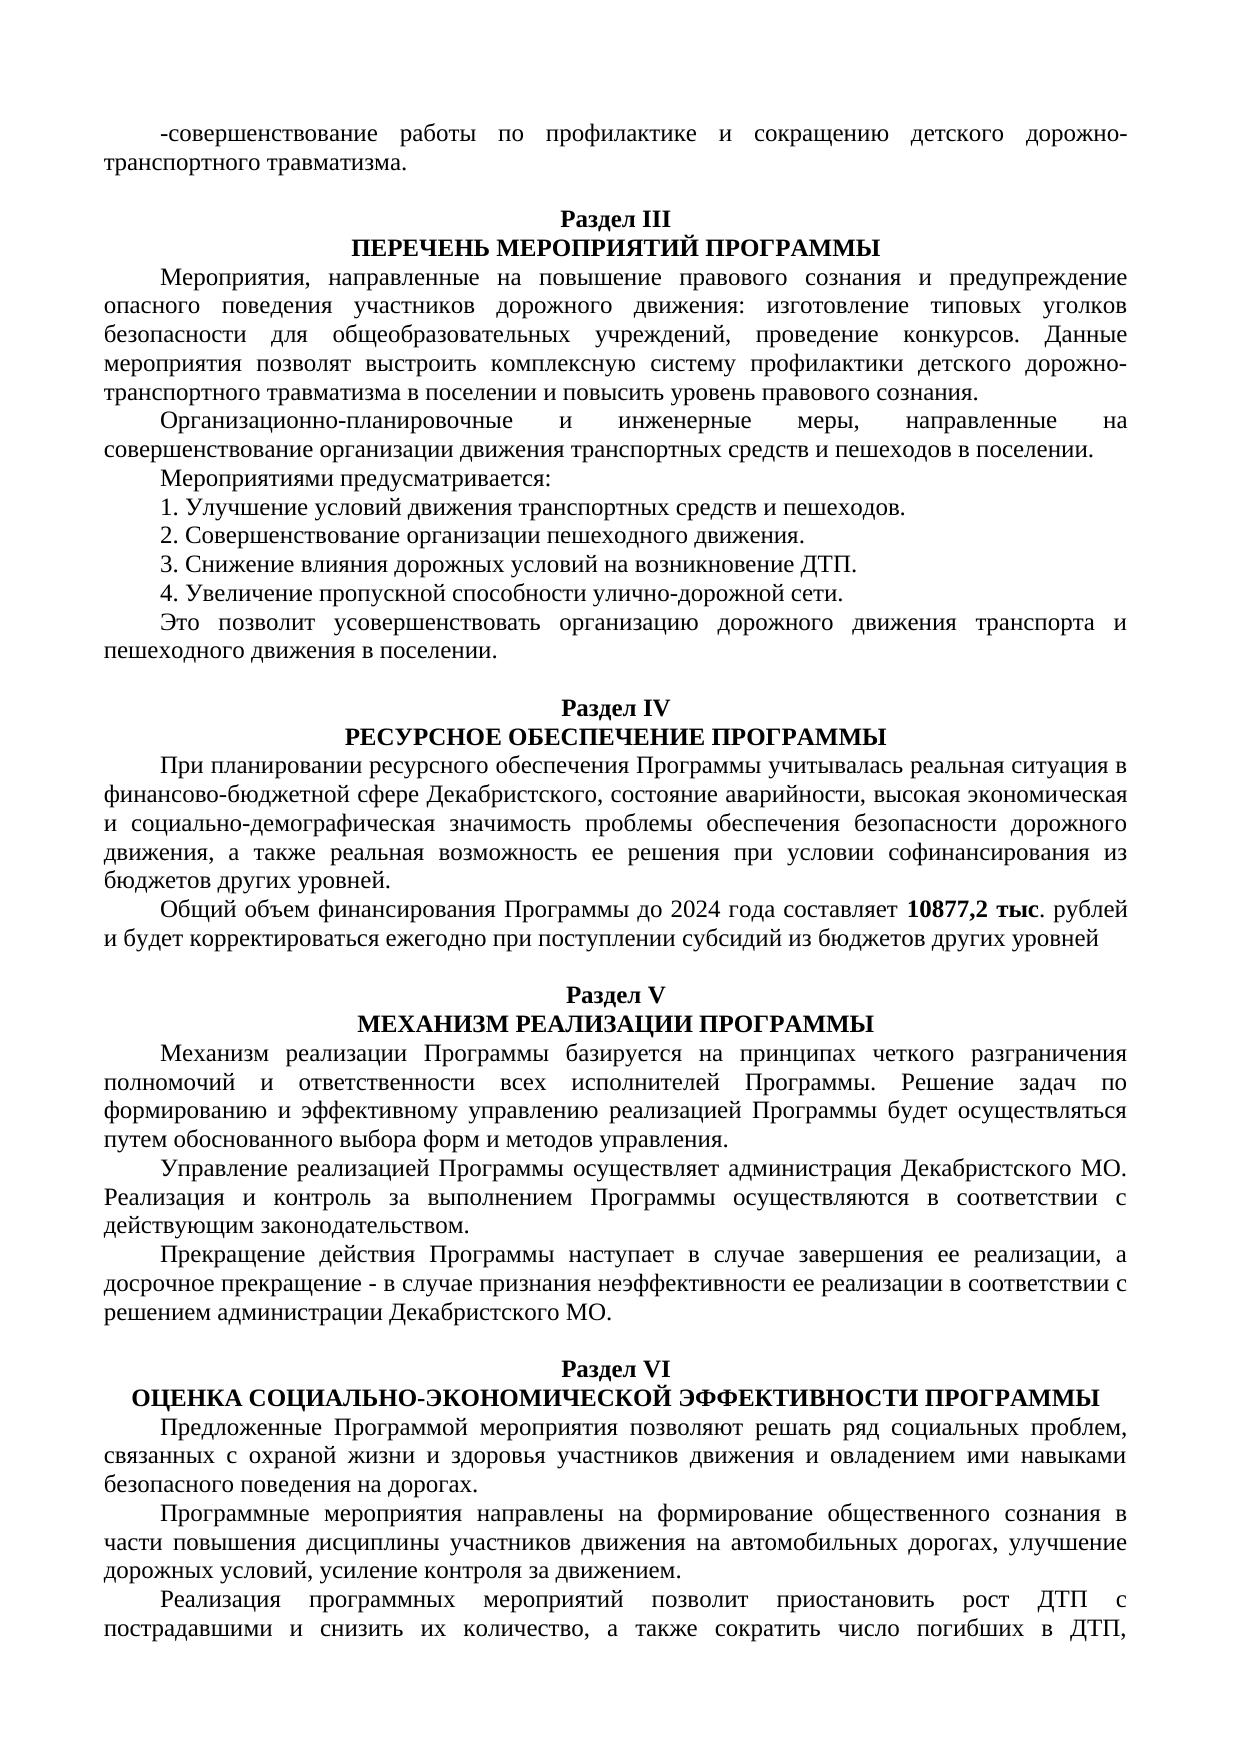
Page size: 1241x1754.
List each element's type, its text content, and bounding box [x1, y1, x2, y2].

text ПЕРЕЧЕНЬ МЕРОПРИЯТИЙ ПРОГРАММЫ [103, 233, 1128, 262]
text Мероприятиями предусматривается: [103, 463, 1128, 492]
text МЕХАНИЗМ РЕАЛИЗАЦИИ ПРОГРАММЫ [103, 1009, 1128, 1038]
text Раздел V [103, 981, 1128, 1009]
text 1. Улучшение условий движения транспортных средств и пешеходов. [103, 492, 1128, 521]
text При планировании ресурсного обеспечения Программы учитывалась реальная ситуация в финансово-бюджетной сфере Декабристского, состояние аварийности, высокая экономическая и социально-демографическая значимость проблемы обеспечения безопасности дорожного движения, а также реальная возможность ее решения при условии софинансирования из бюджетов других уровней. [103, 751, 1128, 894]
text 4. Увеличение пропускной способности улично-дорожной сети. [103, 578, 1128, 607]
text Раздел VI [103, 1354, 1128, 1383]
text Прекращение действия Программы наступает в случае завершения ее реализации, а досрочное прекращение - в случае признания неэффективности ее реализации в соответствии с решением администрации Декабристского МО. [103, 1239, 1128, 1326]
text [103, 1584, 1128, 1642]
text Раздел III [103, 204, 1128, 233]
text 3. Снижение влияния дорожных условий на возникновение ДТП. [103, 549, 1128, 578]
text Предложенные Программой мероприятия позволяют решать ряд социальных проблем, связанных с охраной жизни и здоровья участников движения и овладением ими навыками безопасного поведения на дорогах. [103, 1412, 1128, 1498]
text Управление реализацией Программы осуществляет администрация Декабристского МО. Реализация и контроль за выполнением Программы осуществляются в соответствии с действующим законодательством. [103, 1153, 1128, 1239]
text Механизм реализации Программы базируется на принципах четкого разграничения полномочий и ответственности всех исполнителей Программы. Решение задач по формированию и эффективному управлению реализацией Программы будет осуществляться путем обоснованного выбора форм и методов управления. [103, 1038, 1128, 1153]
text -совершенствование работы по профилактике и сокращению детского дорожно-транспортного травматизма. [103, 118, 1128, 176]
text Общий объем финансирования Программы до 2024 года составляет 10877,2 тыс. рублей и будет корректироваться ежегодно при поступлении субсидий из бюджетов других уровней [103, 894, 1128, 952]
text Это позволит усовершенствовать организацию дорожного движения транспорта и пешеходного движения в поселении. [103, 607, 1128, 664]
text Мероприятия, направленные на повышение правового сознания и предупреждение опасного поведения участников дорожного движения: изготовление типовых уголков безопасности для общеобразовательных учреждений, проведение конкурсов. Данные мероприятия позволят выстроить комплексную систему профилактики детского дорожно-транспортного травматизма в поселении и повысить уровень правового сознания. [103, 262, 1128, 406]
text 2. Совершенствование организации пешеходного движения. [103, 521, 1128, 549]
text Раздел IV [103, 693, 1128, 722]
text Организационно-планировочные и инженерные меры, направленные на совершенствование организации движения транспортных средств и пешеходов в поселении. [103, 406, 1128, 463]
text Программные мероприятия направлены на формирование общественного сознания в части повышения дисциплины участников движения на автомобильных дорогах, улучшение дорожных условий, усиление контроля за движением. [103, 1498, 1128, 1584]
text РЕСУРСНОЕ ОБЕСПЕЧЕНИЕ ПРОГРАММЫ [103, 722, 1128, 751]
text ОЦЕНКА СОЦИАЛЬНО-ЭКОНОМИЧЕСКОЙ ЭФФЕКТИВНОСТИ ПРОГРАММЫ [103, 1383, 1128, 1412]
